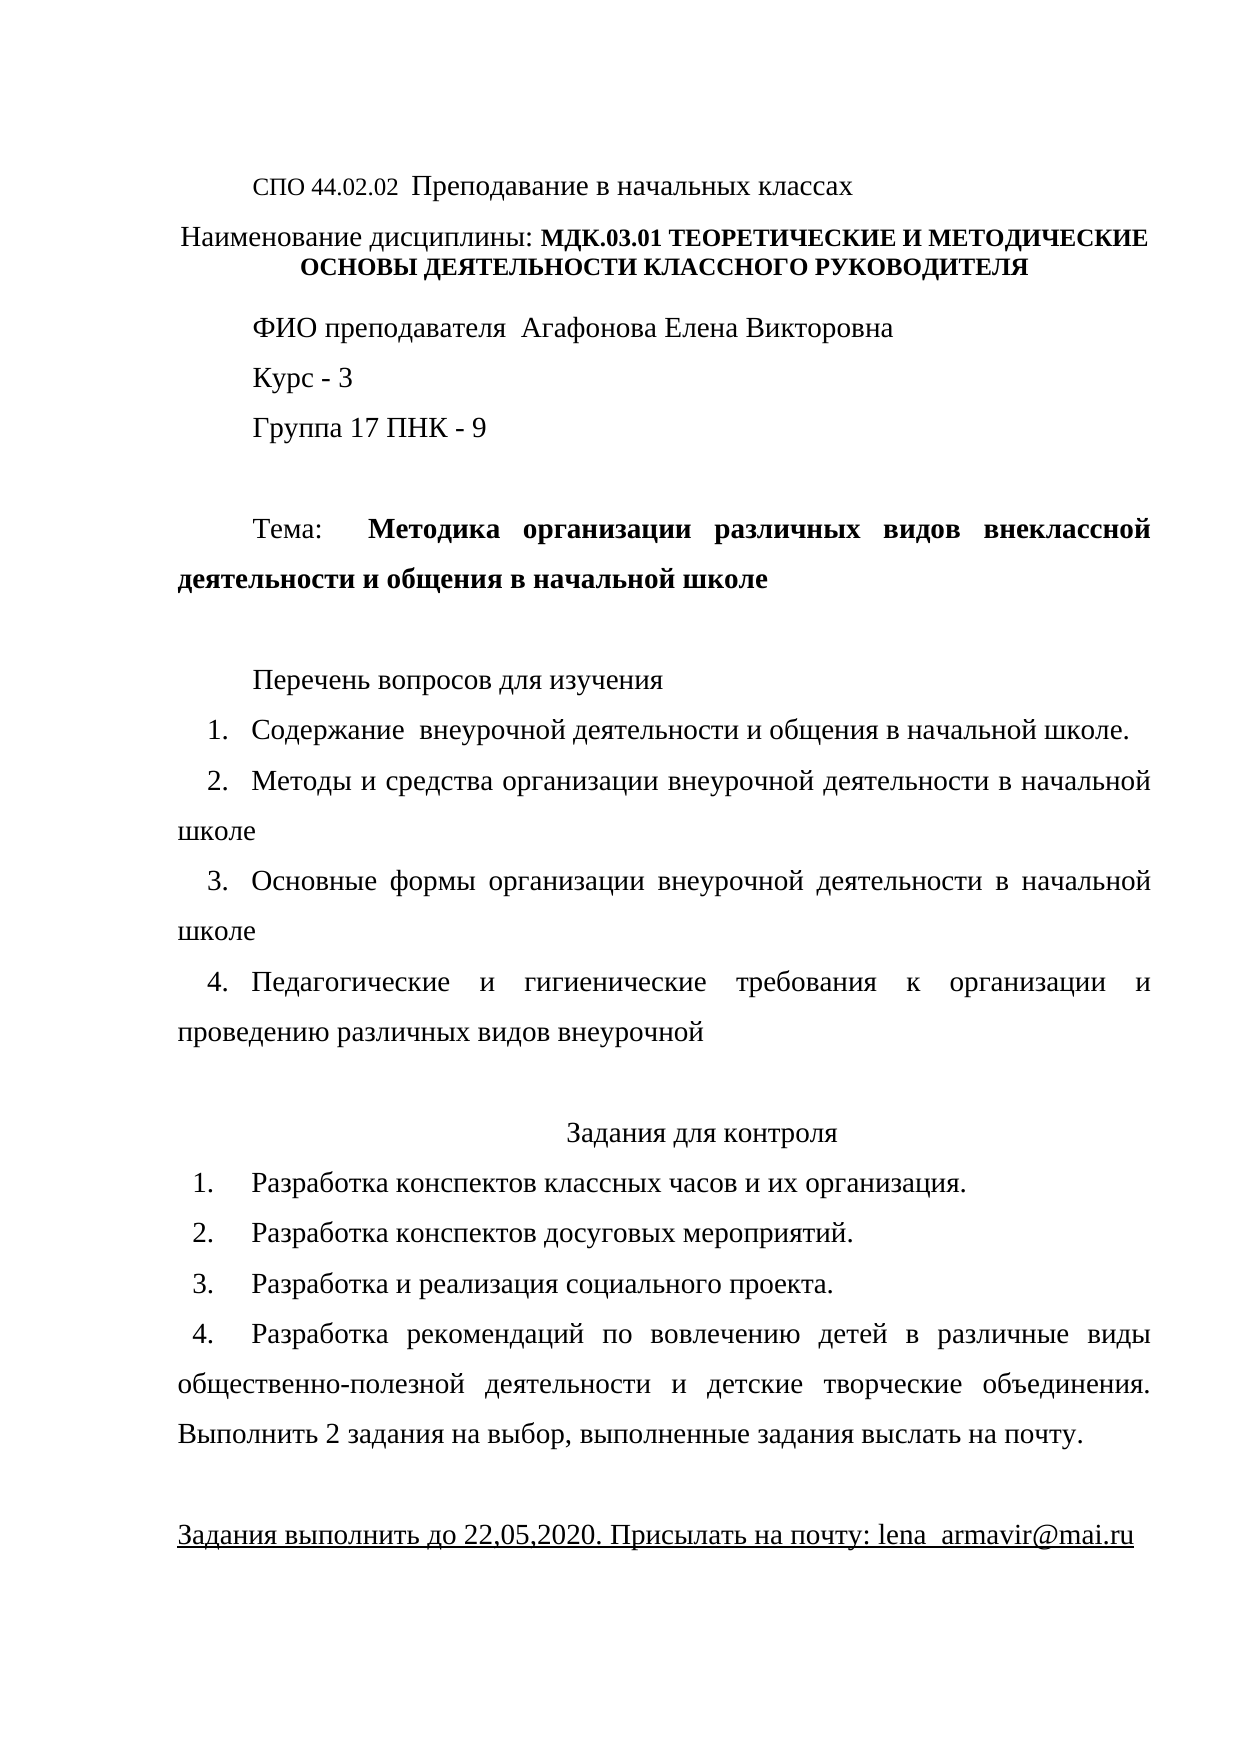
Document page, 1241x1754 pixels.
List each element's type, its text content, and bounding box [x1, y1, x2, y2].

list Задания выполнить до 22,05,2020. Присылать на почту: lena_armavir@mai.ru [177, 1517, 1152, 1551]
list Разработка и реализация социального проекта. [177, 1266, 1152, 1299]
text Тема: Методика организации различных видов внеклассной деятельности и общения в начальной школе [177, 511, 1152, 595]
list Разработка рекомендаций по вовлечению детей в различные виды общественно-полезной деятельности и детские творческие объединения. Выполнить 2 задания на выбор, выполненные задания выслать на почту. [177, 1316, 1152, 1450]
text Курс - 3 [177, 360, 1152, 394]
text Группа 17 ПНК - 9 [177, 410, 1152, 444]
text Перечень вопросов для изучения [177, 662, 1152, 696]
list Разработка конспектов классных часов и их организация. [177, 1165, 1152, 1199]
list Методы и средства организации внеурочной деятельности в начальной школе [177, 763, 1152, 846]
list Содержание внеурочной деятельности и общения в начальной школе. [177, 712, 1152, 746]
list Разработка конспектов досуговых мероприятий. [177, 1215, 1152, 1249]
text Наименование дисциплины: МДК.03.01 Теоретические и методические основы деятельности классного руководителя [177, 219, 1152, 281]
text СПО 44.02.02 Преподавание в начальных классах [177, 168, 1152, 202]
list Основные формы организации внеурочной деятельности в начальной школе [177, 863, 1152, 947]
text ФИО преподавателя Агафонова Елена Викторовна [177, 310, 1152, 343]
list Педагогические и гигиенические требования к организации и проведению различных видов внеурочной [177, 964, 1152, 1048]
text Задания для контроля [177, 1115, 1152, 1148]
